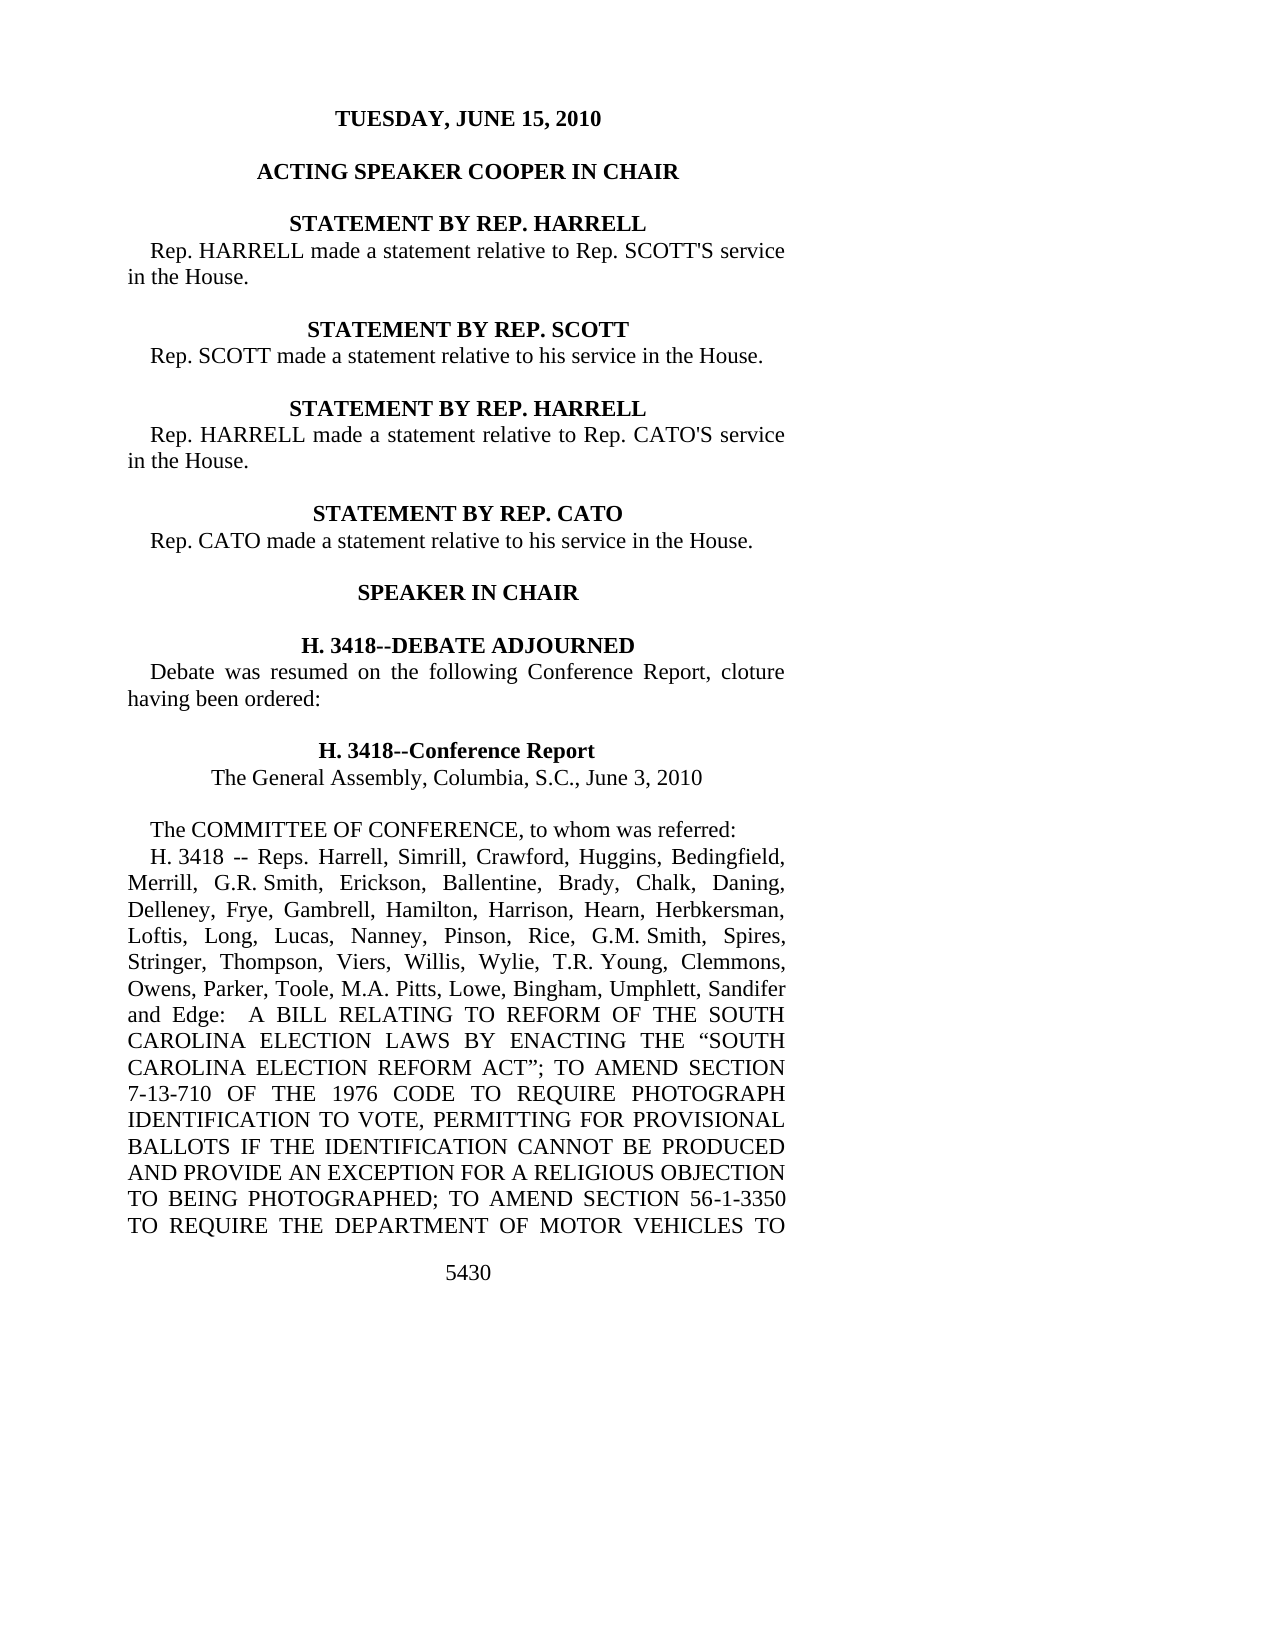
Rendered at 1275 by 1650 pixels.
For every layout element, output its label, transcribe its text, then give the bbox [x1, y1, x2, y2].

text Debate was resumed on the following Conference Report, cloture having been ordered: [127, 658, 786, 711]
text SPEAKER IN CHAIR [127, 579, 786, 606]
text Rep. SCOTT made a statement relative to his service in the House. [127, 342, 786, 368]
text STATEMENT BY REP. HARRELL [127, 395, 786, 421]
text The General Assembly, Columbia, S.C., June 3, 2010 [127, 764, 786, 790]
text Rep. HARRELL made a statement relative to Rep. SCOTT'S service in the House. [127, 237, 786, 289]
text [127, 843, 786, 1238]
text The COMMITTEE OF CONFERENCE, to whom was referred: [127, 817, 786, 843]
text Rep. HARRELL made a statement relative to Rep. CATO'S service in the House. [127, 421, 786, 474]
text H. 3418--Conference Report [127, 737, 786, 764]
text Rep. CATO made a statement relative to his service in the House. [127, 527, 786, 553]
text STATEMENT BY REP. HARRELL [127, 210, 786, 237]
text STATEMENT BY REP. CATO [127, 500, 786, 527]
text H. 3418--DEBATE ADJOURNED [127, 632, 786, 658]
text ACTING SPEAKER COOPER IN CHAIR [127, 158, 786, 184]
text STATEMENT BY REP. SCOTT [127, 316, 786, 342]
